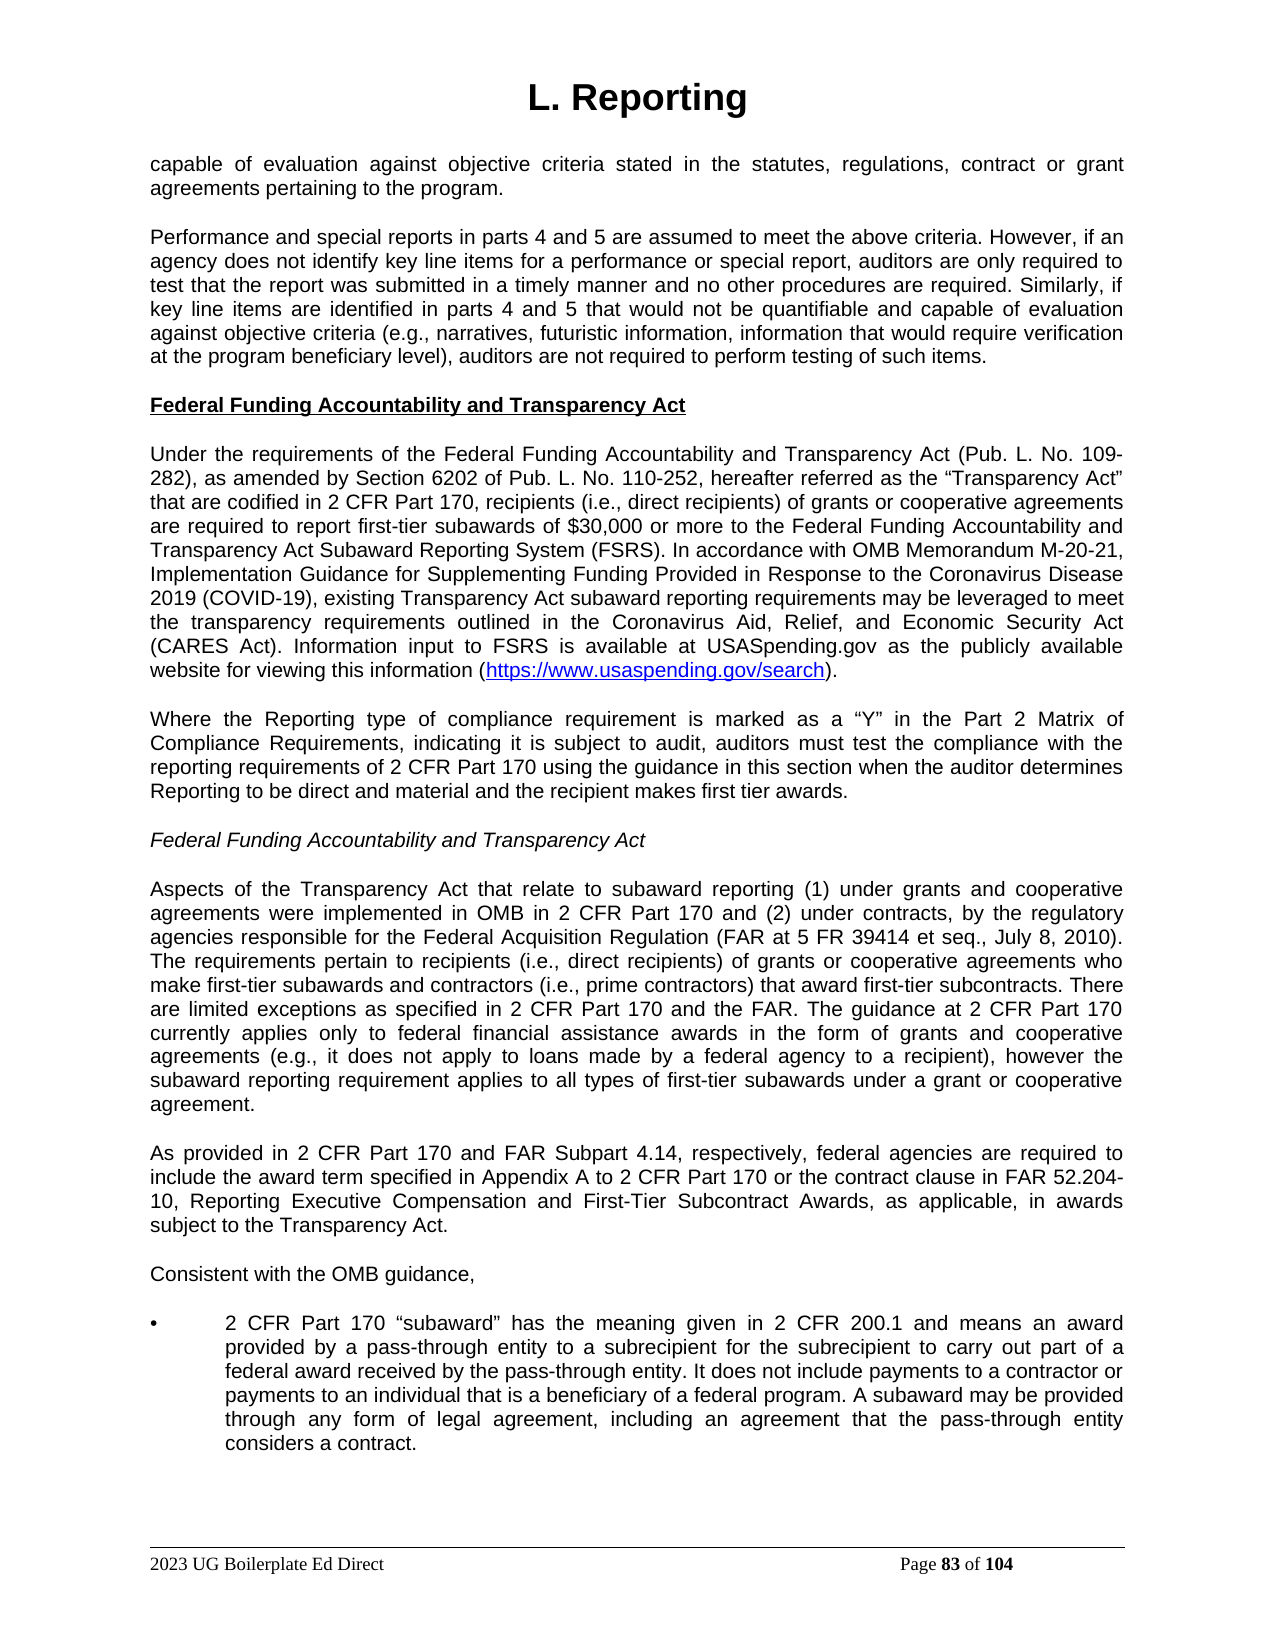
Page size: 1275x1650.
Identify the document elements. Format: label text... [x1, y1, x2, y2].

text Federal Funding Accountability and Transparency Act [150, 826, 1125, 852]
text Where the Reporting type of compliance requirement is marked as a “Y” in the Part 2 Matrix of Compliance Requirements, indicating it is subject to audit, auditors must test the compliance with the reporting requirements of 2 CFR Part 170 using the guidance in this section when the auditor determines Reporting to be direct and material and the recipient makes first tier awards. [150, 705, 1125, 803]
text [150, 152, 1125, 199]
text As provided in 2 CFR Part 170 and FAR Subpart 4.14, respectively, federal agencies are required to include the award term specified in Appendix A to 2 CFR Part 170 or the contract clause in FAR 52.204-10, Reporting Executive Compensation and First-Tier Subcontract Awards, as applicable, in awards subject to the Transparency Act. [150, 1139, 1125, 1237]
text • 2 CFR Part 170 “subaward” has the meaning given in 2 CFR 200.1 and means an award provided by a pass-through entity to a subrecipient for the subrecipient to carry out part of a federal award received by the pass-through entity. It does not include payments to a contractor or payments to an individual that is a beneficiary of a federal program. A subaward may be provided through any form of legal agreement, including an agreement that the pass-through entity considers a contract. [150, 1309, 1125, 1457]
text Federal Funding Accountability and Transparency Act [150, 392, 1125, 417]
text Performance and special reports in parts 4 and 5 are assumed to meet the above criteria. However, if an agency does not identify key line items for a performance or special report, auditors are only required to test that the report was submitted in a timely manner and no other procedures are required. Similarly, if key line items are identified in parts 4 and 5 that would not be quantifiable and capable of evaluation against objective criteria (e.g., narratives, futuristic information, information that would require verification at the program beneficiary level), auditors are not required to perform testing of such items. [150, 223, 1125, 368]
text Consistent with the OMB guidance, [150, 1260, 1125, 1286]
text Aspects of the Transparency Act that relate to subaward reporting (1) under grants and cooperative agreements were implemented in OMB in 2 CFR Part 170 and (2) under contracts, by the regulatory agencies responsible for the Federal Acquisition Regulation (FAR at 5 FR 39414 et seq., July 8, 2010). The requirements pertain to recipients (i.e., direct recipients) of grants or cooperative agreements who make first-tier subawards and contractors (i.e., prime contractors) that award first-tier subcontracts. There are limited exceptions as specified in 2 CFR Part 170 and the FAR. The guidance at 2 CFR Part 170 currently applies only to federal financial assistance awards in the form of grants and cooperative agreements (e.g., it does not apply to loans made by a federal agency to a recipient), however the subaward reporting requirement applies to all types of first-tier subawards under a grant or cooperative agreement. [150, 875, 1125, 1116]
text Under the requirements of the Federal Funding Accountability and Transparency Act (Pub. L. No. 109-282), as amended by Section 6202 of Pub. L. No. 110-252, hereafter referred as the “Transparency Act” that are codified in 2 CFR Part 170, recipients (i.e., direct recipients) of grants or cooperative agreements are required to report first-tier subawards of $30,000 or more to the Federal Funding Accountability and Transparency Act Subaward Reporting System (FSRS). In accordance with OMB Memorandum M-20-21, Implementation Guidance for Supplementing Funding Provided in Response to the Coronavirus Disease 2019 (COVID-19), existing Transparency Act subaward reporting requirements may be leveraged to meet the transparency requirements outlined in the Coronavirus Aid, Relief, and Economic Security Act (CARES Act). Information input to FSRS is available at USASpending.gov as the publicly available website for viewing this information (https://www.usaspending.gov/search). [150, 441, 1125, 682]
